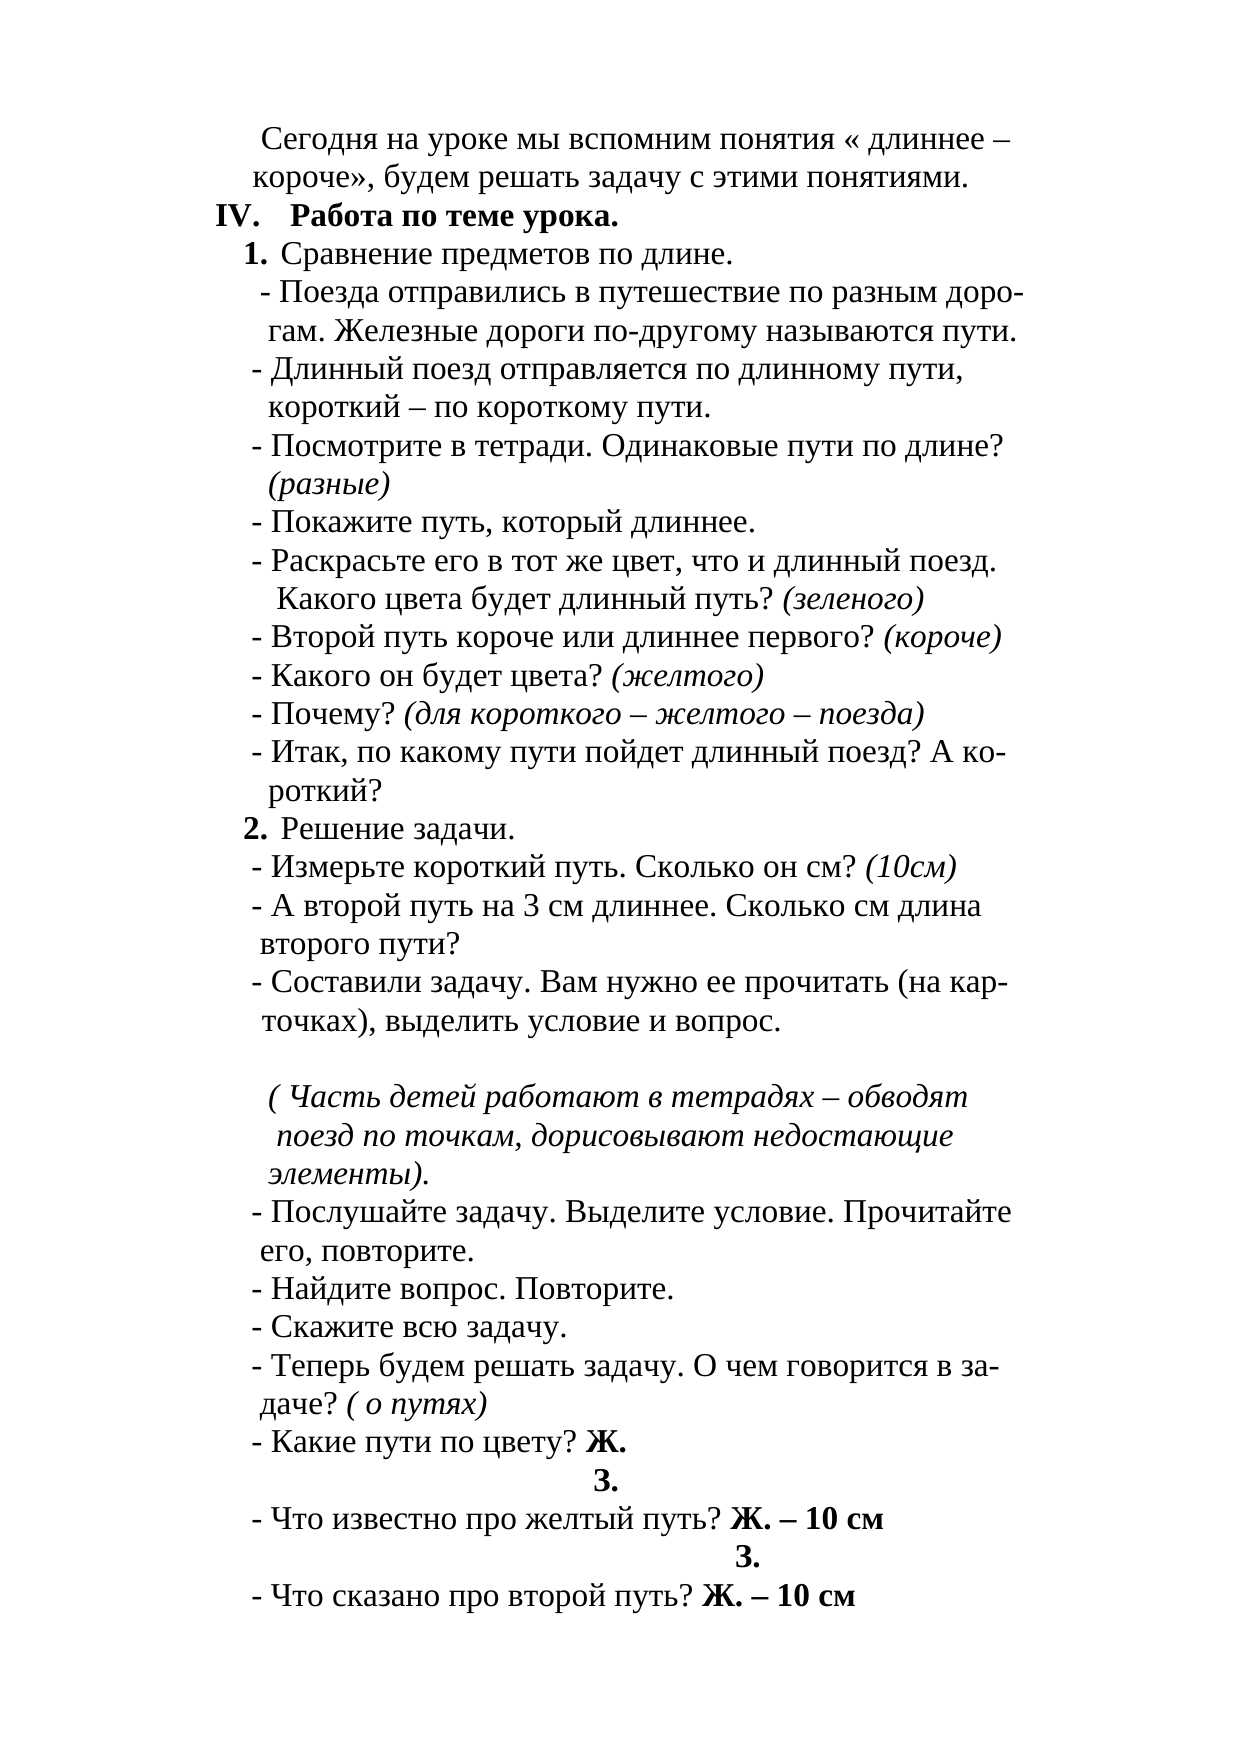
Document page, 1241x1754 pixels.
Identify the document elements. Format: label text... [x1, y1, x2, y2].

text - Какого он будет цвета? (желтого) [243, 655, 1152, 693]
text (разные) [243, 463, 1152, 501]
text - Длинный поезд отправляется по длинному пути, [243, 348, 1152, 386]
text гам. Железные дороги по-другому называются пути. [243, 310, 1152, 348]
text - Скажите всю задачу. [243, 1306, 1152, 1345]
list Решение задачи. [243, 808, 1152, 846]
text - Почему? (для короткого – желтого – поезда) [243, 693, 1152, 731]
text точках), выделить условие и вопрос. [243, 1000, 1152, 1038]
text - Покажите путь, который длиннее. [243, 501, 1152, 540]
text З. [243, 1460, 1152, 1498]
text - Составили задачу. Вам нужно ее прочитать (на кар- [243, 961, 1152, 1000]
text - А второй путь на 3 см длиннее. Сколько см длина [243, 885, 1152, 923]
text Сегодня на уроке мы вспомним понятия « длиннее – [177, 118, 1152, 156]
text короткий – по короткому пути. [243, 386, 1152, 425]
text даче? ( о путях) [243, 1383, 1152, 1421]
text - Итак, по какому пути пойдет длинный поезд? А ко- [243, 731, 1152, 770]
text - Что сказано про второй путь? Ж. – 10 см [243, 1575, 1152, 1613]
text второго пути? [243, 923, 1152, 961]
text - Теперь будем решать задачу. О чем говорится в за- [243, 1345, 1152, 1383]
text З. [243, 1536, 1152, 1575]
text - Что известно про желтый путь? Ж. – 10 см [243, 1498, 1152, 1536]
text короче», будем решать задачу с этими понятиями. [177, 156, 1152, 195]
text роткий? [243, 770, 1152, 808]
text - Поезда отправились в путешествие по разным доро- [243, 271, 1152, 310]
text элементы). [243, 1153, 1152, 1191]
text - Найдите вопрос. Повторите. [243, 1268, 1152, 1306]
text - Измерьте короткий путь. Сколько он см? (10см) [243, 846, 1152, 885]
text ( Часть детей работают в тетрадях – обводят [243, 1076, 1152, 1115]
text - Послушайте задачу. Выделите условие. Прочитайте [243, 1191, 1152, 1230]
text Какого цвета будет длинный путь? (зеленого) [243, 578, 1152, 616]
text поезд по точкам, дорисовывают недостающие [243, 1115, 1152, 1153]
list Работа по теме урока. [215, 195, 1152, 233]
text - Посмотрите в тетради. Одинаковые пути по длине? [243, 425, 1152, 463]
text - Раскрасьте его в тот же цвет, что и длинный поезд. [243, 540, 1152, 578]
list Сравнение предметов по длине. [243, 233, 1152, 271]
text - Какие пути по цвету? Ж. [243, 1421, 1152, 1460]
text - Второй путь короче или длиннее первого? (короче) [243, 616, 1152, 655]
text его, повторите. [243, 1230, 1152, 1268]
